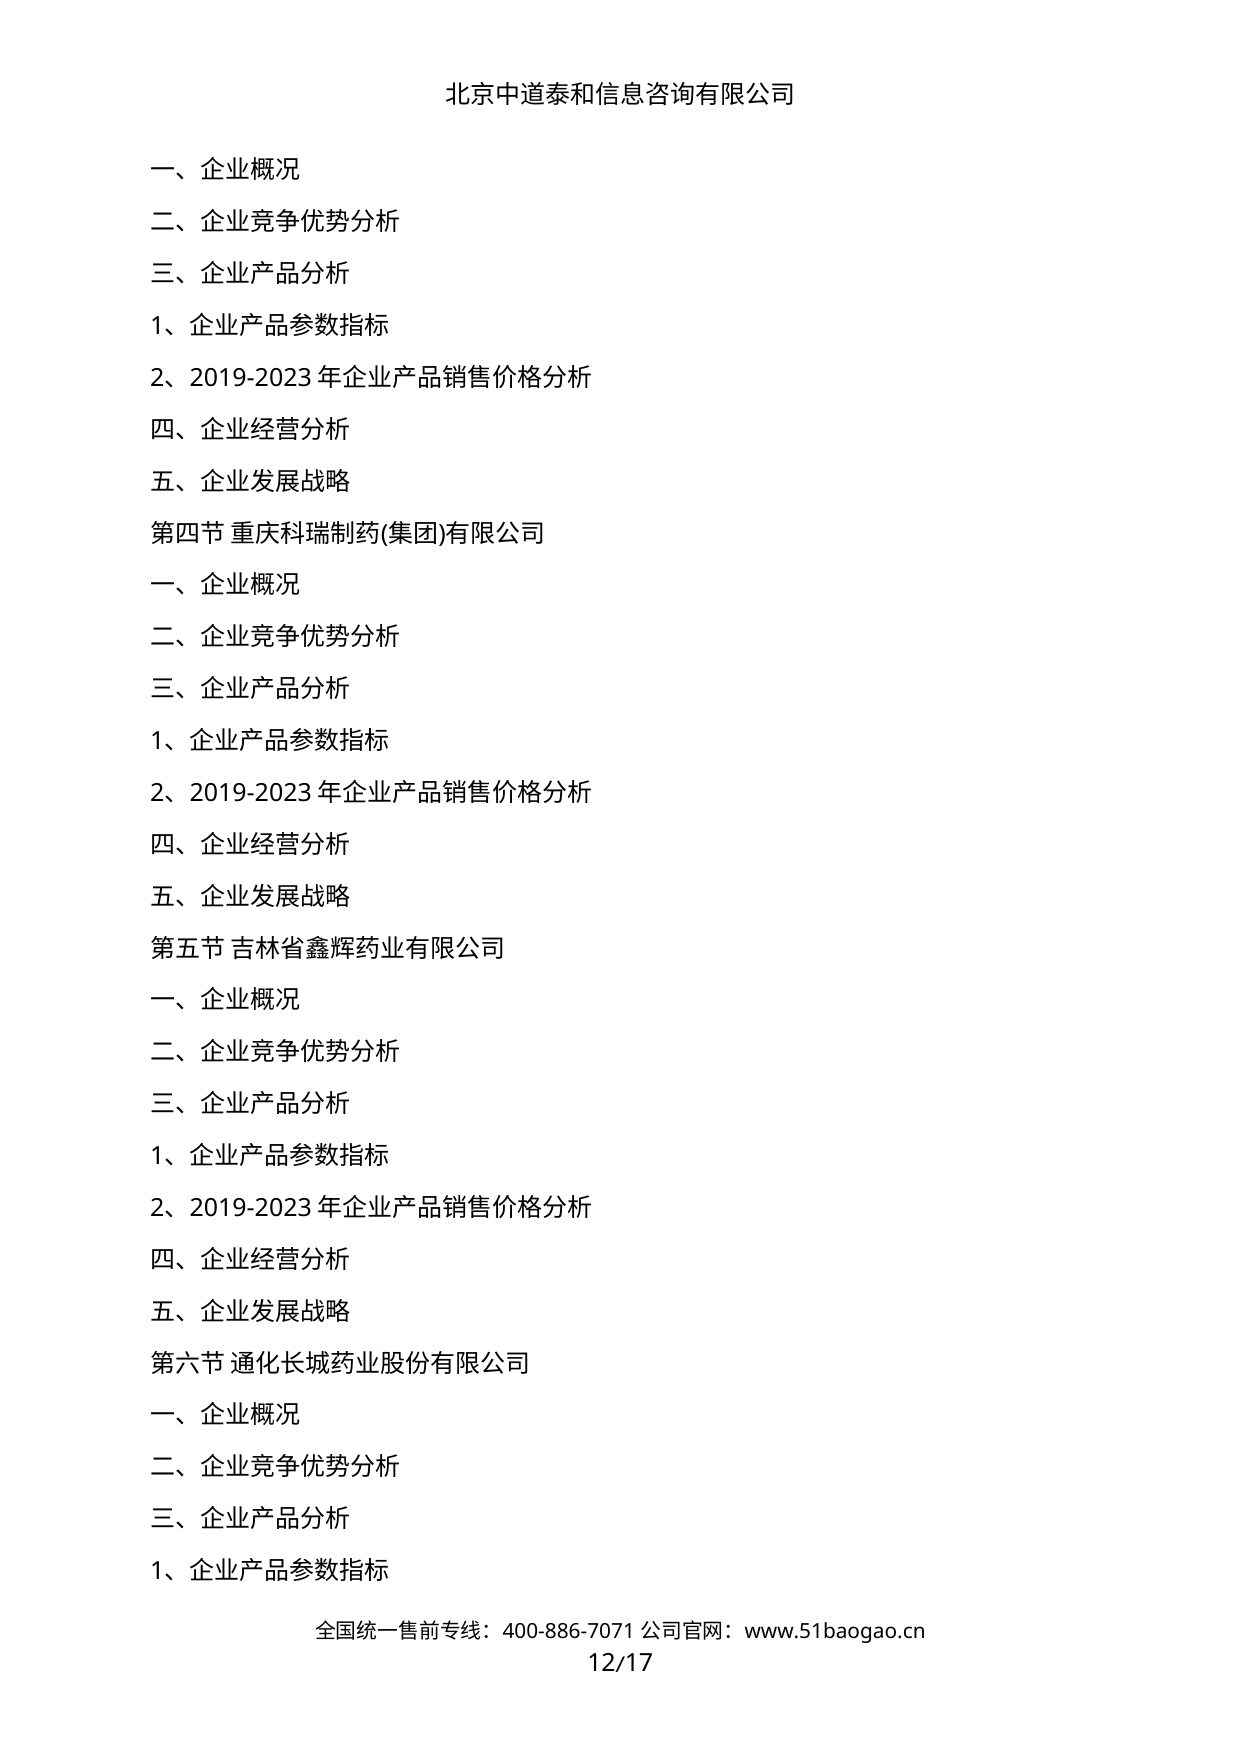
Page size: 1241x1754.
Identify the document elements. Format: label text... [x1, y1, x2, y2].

text 1、企业产品参数指标 [150, 721, 1090, 757]
text 第四节 重庆科瑞制药(集团)有限公司 [150, 513, 1090, 549]
text 第六节 通化长城药业股份有限公司 [150, 1343, 1090, 1379]
text 五、企业发展战略 [150, 461, 1090, 497]
text 二、企业竞争优势分析 [150, 617, 1090, 653]
text 四、企业经营分析 [150, 409, 1090, 446]
text 一、企业概况 [150, 1395, 1090, 1431]
text 五、企业发展战略 [150, 876, 1090, 912]
text 1、企业产品参数指标 [150, 1136, 1090, 1172]
text 二、企业竞争优势分析 [150, 202, 1090, 238]
text 二、企业竞争优势分析 [150, 1447, 1090, 1483]
text 一、企业概况 [150, 150, 1090, 186]
text 四、企业经营分析 [150, 1239, 1090, 1276]
text 三、企业产品分析 [150, 669, 1090, 705]
text 三、企业产品分析 [150, 1499, 1090, 1535]
text 三、企业产品分析 [150, 1084, 1090, 1120]
text 二、企业竞争优势分析 [150, 1032, 1090, 1068]
text 五、企业发展战略 [150, 1291, 1090, 1327]
text 四、企业经营分析 [150, 824, 1090, 861]
text 2、2019-2023年企业产品销售价格分析 [150, 357, 1090, 394]
text 一、企业概况 [150, 565, 1090, 601]
text 三、企业产品分析 [150, 254, 1090, 290]
text 一、企业概况 [150, 980, 1090, 1016]
text 2、2019-2023年企业产品销售价格分析 [150, 1187, 1090, 1224]
text 1、企业产品参数指标 [150, 306, 1090, 342]
text 第五节 吉林省鑫辉药业有限公司 [150, 928, 1090, 964]
text 2、2019-2023年企业产品销售价格分析 [150, 772, 1090, 809]
text 1、企业产品参数指标 [150, 1551, 1090, 1587]
